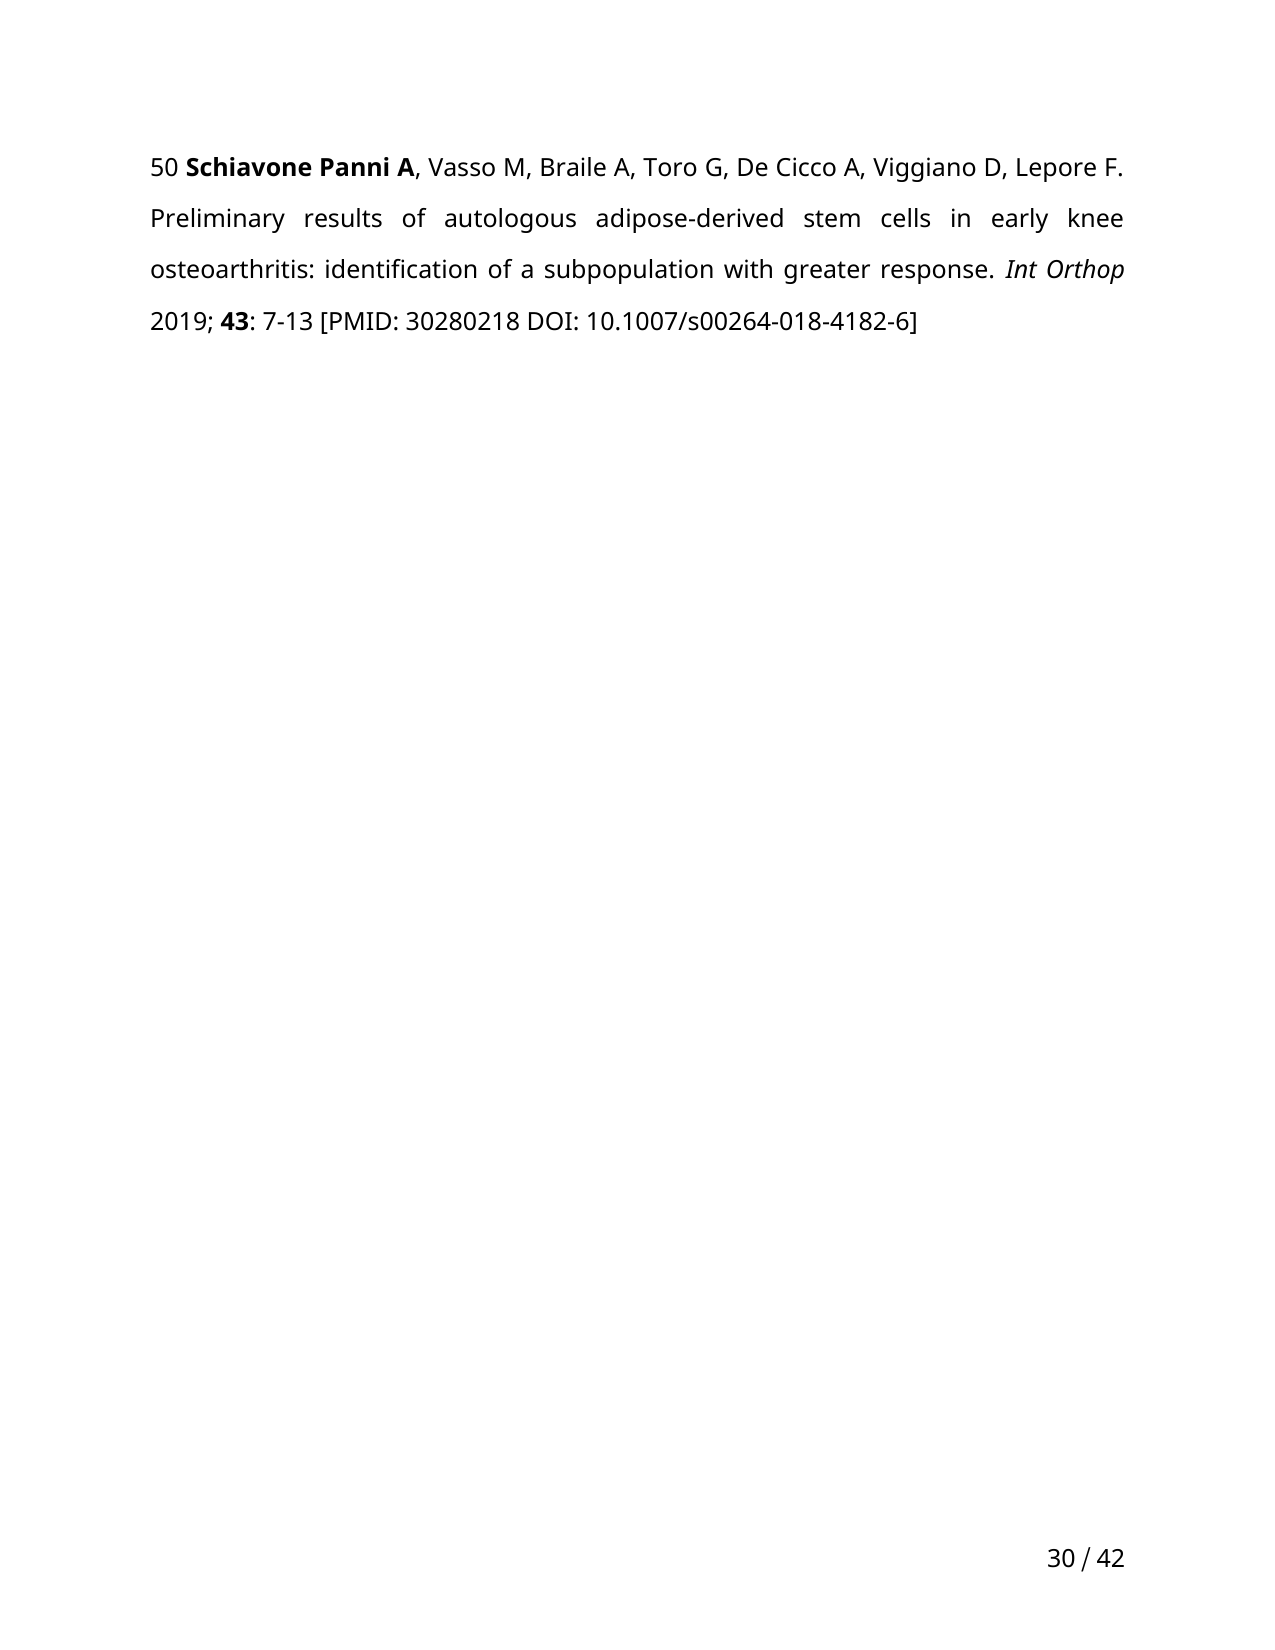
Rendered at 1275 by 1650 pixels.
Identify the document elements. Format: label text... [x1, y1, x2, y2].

text 50 Schiavone Panni A, Vasso M, Braile A, Toro G, De Cicco A, Viggiano D, Lepore F. Preliminary results of autologous adipose-derived stem cells in early knee osteoarthritis: identification of a subpopulation with greater response. Int Orthop 2019; 43: 7-13 [PMID: 30280218 DOI: 10.1007/s00264-018-4182-6] [150, 150, 1125, 337]
